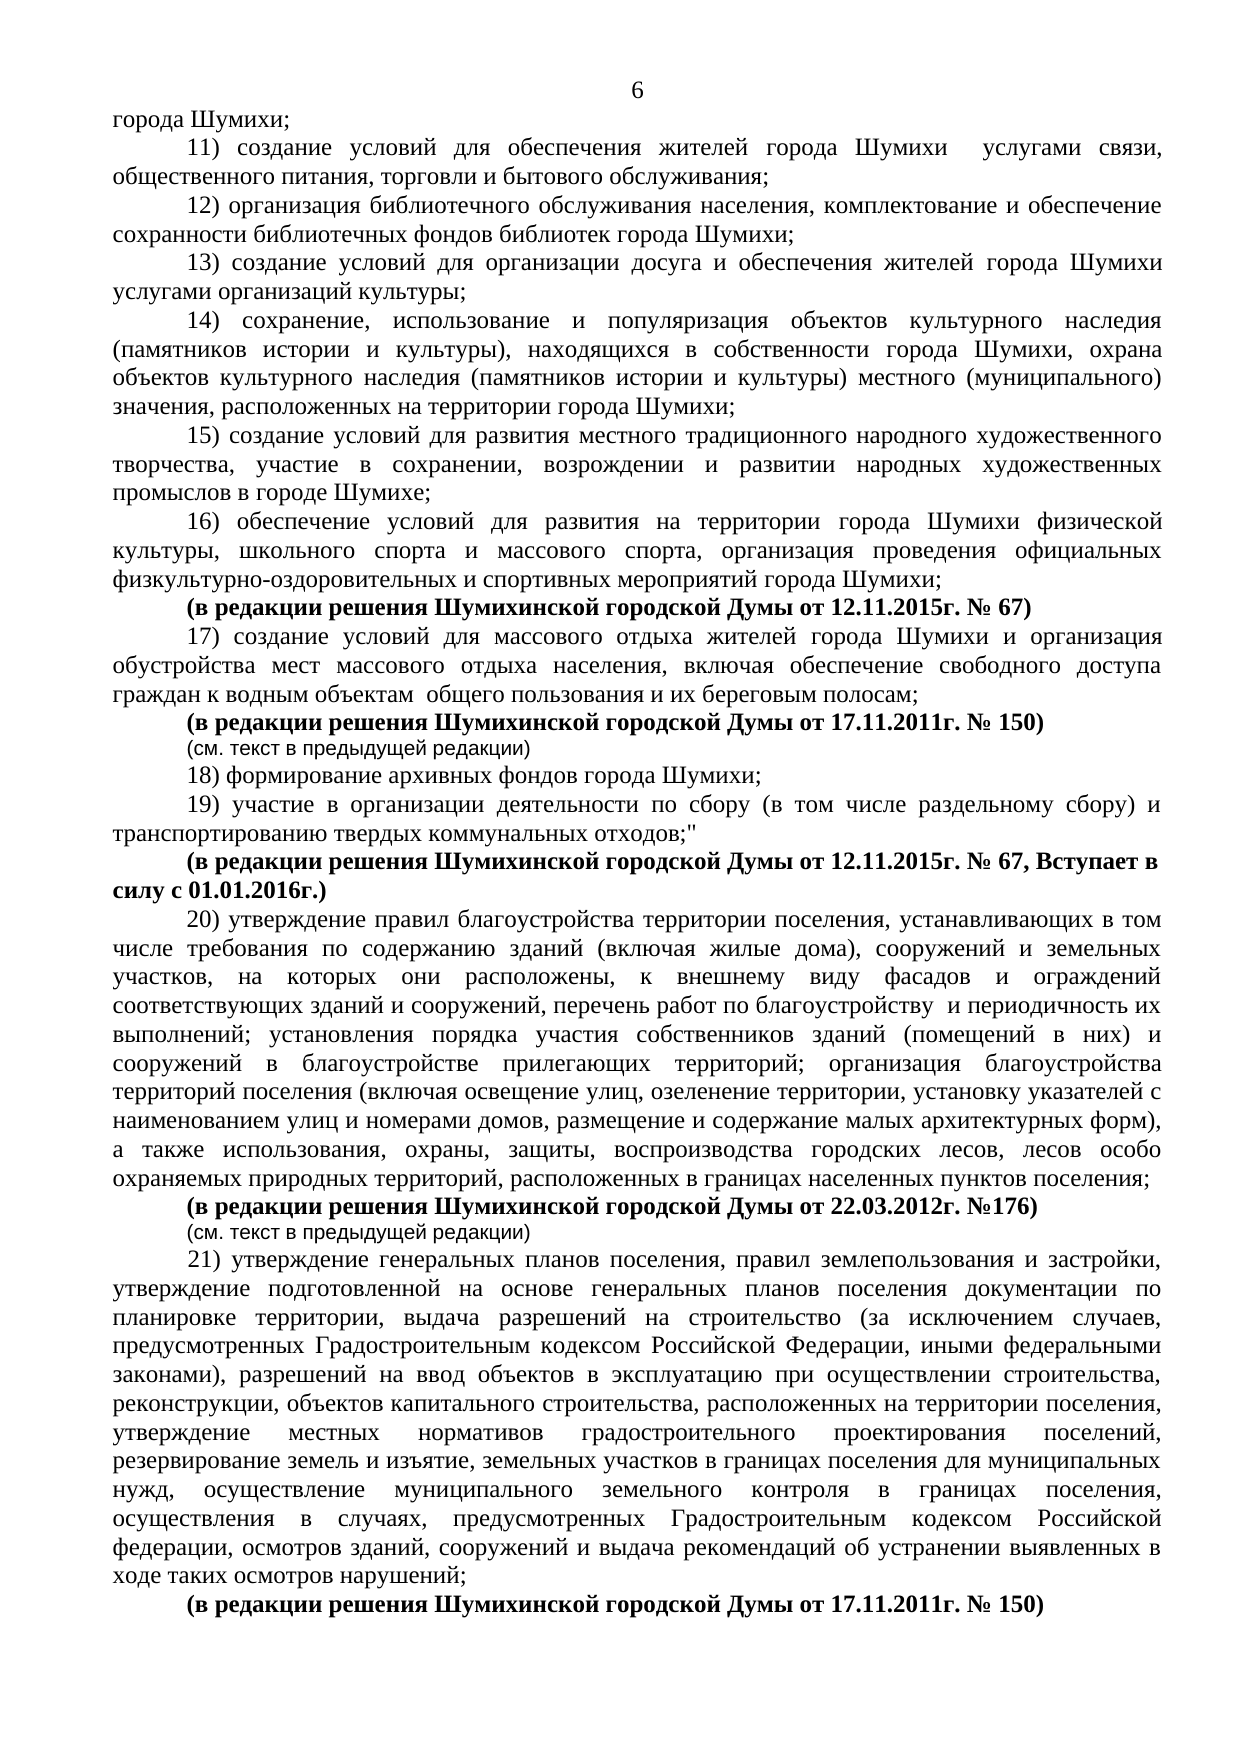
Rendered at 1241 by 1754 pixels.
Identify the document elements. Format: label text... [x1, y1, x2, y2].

text (см. текст в предыдущей редакции) [112, 1220, 1162, 1244]
text 19) участие в организации деятельности по сбору (в том числе раздельному сбору) и транспортированию твердых коммунальных отходов;" [112, 789, 1162, 846]
text (в редакции решения Шумихинской городской Думы от 12.11.2015г. № 67, Вступает в силу с 01.01.2016г.) [112, 846, 1159, 904]
text 17) создание условий для массового отдыха жителей города Шумихи и организация обустройства мест массового отдыха населения, включая обеспечение свободного доступа граждан к водным объектам общего пользования и их береговым полосам; [112, 621, 1162, 707]
text (в редакции решения Шумихинской городской Думы от 17.11.2011г. № 150) [112, 1589, 1159, 1618]
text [112, 104, 1162, 132]
text 14) сохранение, использование и популяризация объектов культурного наследия (памятников истории и культуры), находящихся в собственности города Шумихи, охрана объектов культурного наследия (памятников истории и культуры) местного (муниципального) значения, расположенных на территории города Шумихи; [112, 305, 1162, 420]
text (в редакции решения Шумихинской городской Думы от 17.11.2011г. № 150) [112, 707, 1159, 736]
text (в редакции решения Шумихинской городской Думы от 12.11.2015г. № 67) [112, 592, 1159, 621]
text 15) создание условий для развития местного традиционного народного художественного творчества, участие в сохранении, возрождении и развитии народных художественных промыслов в городе Шумихе; [112, 420, 1162, 506]
text 12) организация библиотечного обслуживания населения, комплектование и обеспечение сохранности библиотечных фондов библиотек города Шумихи; [112, 190, 1162, 247]
text 16) обеспечение условий для развития на территории города Шумихи физической культуры, школьного спорта и массового спорта, организация проведения официальных физкультурно-оздоровительных и спортивных мероприятий города Шумихи; [112, 506, 1162, 592]
text 13) создание условий для организации досуга и обеспечения жителей города Шумихи услугами организаций культуры; [112, 247, 1162, 305]
text (см. текст в предыдущей редакции) [112, 736, 1162, 760]
text 11) создание условий для обеспечения жителей города Шумихи услугами связи, общественного питания, торговли и бытового обслуживания; [112, 132, 1162, 190]
text 20) утверждение правил благоустройства территории поселения, устанавливающих в том числе требования по содержанию зданий (включая жилые дома), сооружений и земельных участков, на которых они расположены, к внешнему виду фасадов и ограждений соответствующих зданий и сооружений, перечень работ по благоустройству и периодичность их выполнений; установления порядка участия собственников зданий (помещений в них) и сооружений в благоустройстве прилегающих территорий; организация благоустройства территорий поселения (включая освещение улиц, озеленение территории, установку указателей с наименованием улиц и номерами домов, размещение и содержание малых архитектурных форм), а также использования, охраны, защиты, воспроизводства городских лесов, лесов особо охраняемых природных территорий, расположенных в границах населенных пунктов поселения; [112, 904, 1162, 1191]
text 18) формирование архивных фондов города Шумихи; [112, 760, 1162, 789]
text 21) утверждение генеральных планов поселения, правил землепользования и застройки, утверждение подготовленной на основе генеральных планов поселения документации по планировке территории, выдача разрешений на строительство (за исключением случаев, предусмотренных Градостроительным кодексом Российской Федерации, иными федеральными законами), разрешений на ввод объектов в эксплуатацию при осуществлении строительства, реконструкции, объектов капитального строительства, расположенных на территории поселения, утверждение местных нормативов градостроительного проектирования поселений, резервирование земель и изъятие, земельных участков в границах поселения для муниципальных нужд, осуществление муниципального земельного контроля в границах поселения, осуществления в случаях, предусмотренных Градостроительным кодексом Российской федерации, осмотров зданий, сооружений и выдача рекомендаций об устранении выявленных в ходе таких осмотров нарушений; [112, 1244, 1162, 1589]
text (в редакции решения Шумихинской городской Думы от 22.03.2012г. №176) [112, 1191, 1162, 1220]
